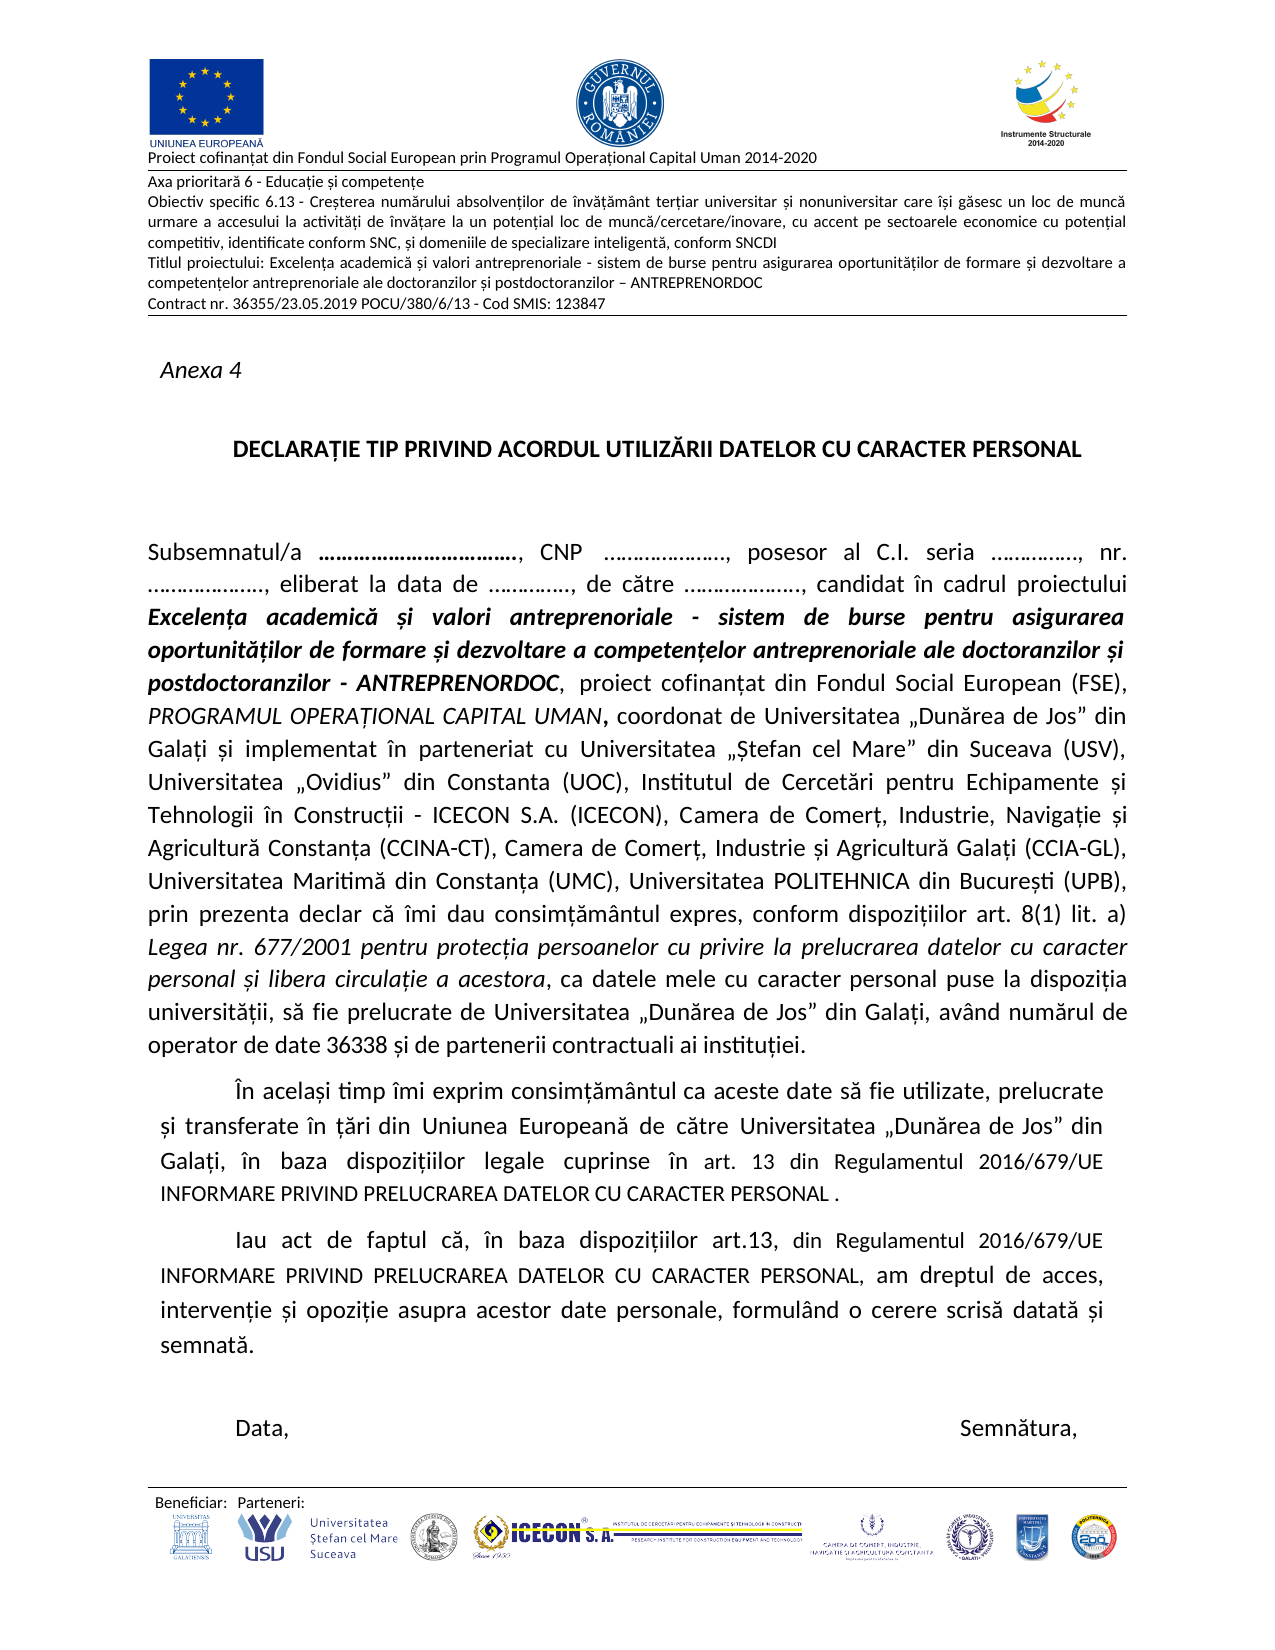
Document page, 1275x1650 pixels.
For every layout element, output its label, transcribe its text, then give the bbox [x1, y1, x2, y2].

text Subsemnatul/a ……………………………., CNP …………………, posesor al C.I. seria ……………, nr. ……………….., eliberat la data de ………….., de către ……………….., candidat în cadrul proiectului Excelența academică și valori antreprenoriale - sistem de burse pentru asigurarea oportunităților de formare și dezvoltare a competențelor antreprenoriale ale doctoranzilor și postdoctoranzilor - ANTREPRENORDOC, proiect cofinanţat din Fondul Social European (FSE), PROGRAMUL OPERAŢIONAL CAPITAL UMAN, coordonat de Universitatea „Dunărea de Jos” din Galați şi implementat în parteneriat cu Universitatea „Ştefan cel Mare” din Suceava (USV), Universitatea „Ovidius” din Constanta (UOC), Institutul de Cercetări pentru Echipamente și Tehnologii în Construcții - ICECON S.A. (ICECON), Camera de Comerţ, Industrie, Navigaţie şi Agricultură Constanţa (CCINA-CT), Camera de Comerţ, Industrie şi Agricultură Galaţi (CCIA-GL), Universitatea Maritimă din Constanța (UMC), Universitatea POLITEHNICA din București (UPB), prin prezenta declar că îmi dau consimţământul expres, conform dispoziţiilor art. 8(1) lit. a) Legea nr. 677/2001 pentru protecţia persoanelor cu privire la prelucrarea datelor cu caracter personal şi libera circulaţie a acestora, ca datele mele cu caracter personal puse la dispoziţia universităţii, să fie prelucrate de Universitatea „Dunărea de Jos” din Galați, având numărul de operator de date 36338 şi de partenerii contractuali ai instituţiei. [148, 536, 1127, 1060]
text În acelaşi timp îmi exprim consimţământul ca aceste date să fie utilizate, prelucrate şi transferate în ţări din Uniunea Europeană de către Universitatea „Dunărea de Jos” din Galați, în baza dispoziţiilor legale cuprinse în art. 13 din Regulamentul 2016/679/UE INFORMARE PRIVIND PRELUCRAREA DATELOR CU CARACTER PERSONAL . [160, 1075, 1104, 1208]
picture [147, 59, 266, 148]
picture [410, 1513, 458, 1561]
text DECLARAȚIE TIP PRIVIND ACORDUL UTILIZĂRII DATELOR CU CARACTER PERSONAL [192, 433, 1122, 464]
picture [237, 1513, 398, 1561]
picture [946, 1513, 994, 1561]
text Anexa 4 [160, 356, 1127, 383]
picture [168, 1513, 214, 1561]
text Iau act de faptul că, în baza dispoziţiilor art.13, din Regulamentul 2016/679/UE INFORMARE PRIVIND PRELUCRAREA DATELOR CU CARACTER PERSONAL, am dreptul de acces, intervenţie şi opoziţie asupra acestor date personale, formulând o cerere scrisă datată şi semnată. [160, 1224, 1104, 1360]
picture [470, 1513, 805, 1561]
picture [810, 1513, 934, 1561]
text Data, Semnătura, [160, 1413, 1103, 1443]
picture [999, 59, 1093, 148]
picture [575, 59, 665, 148]
picture [1070, 1513, 1118, 1561]
picture [1015, 1513, 1049, 1561]
